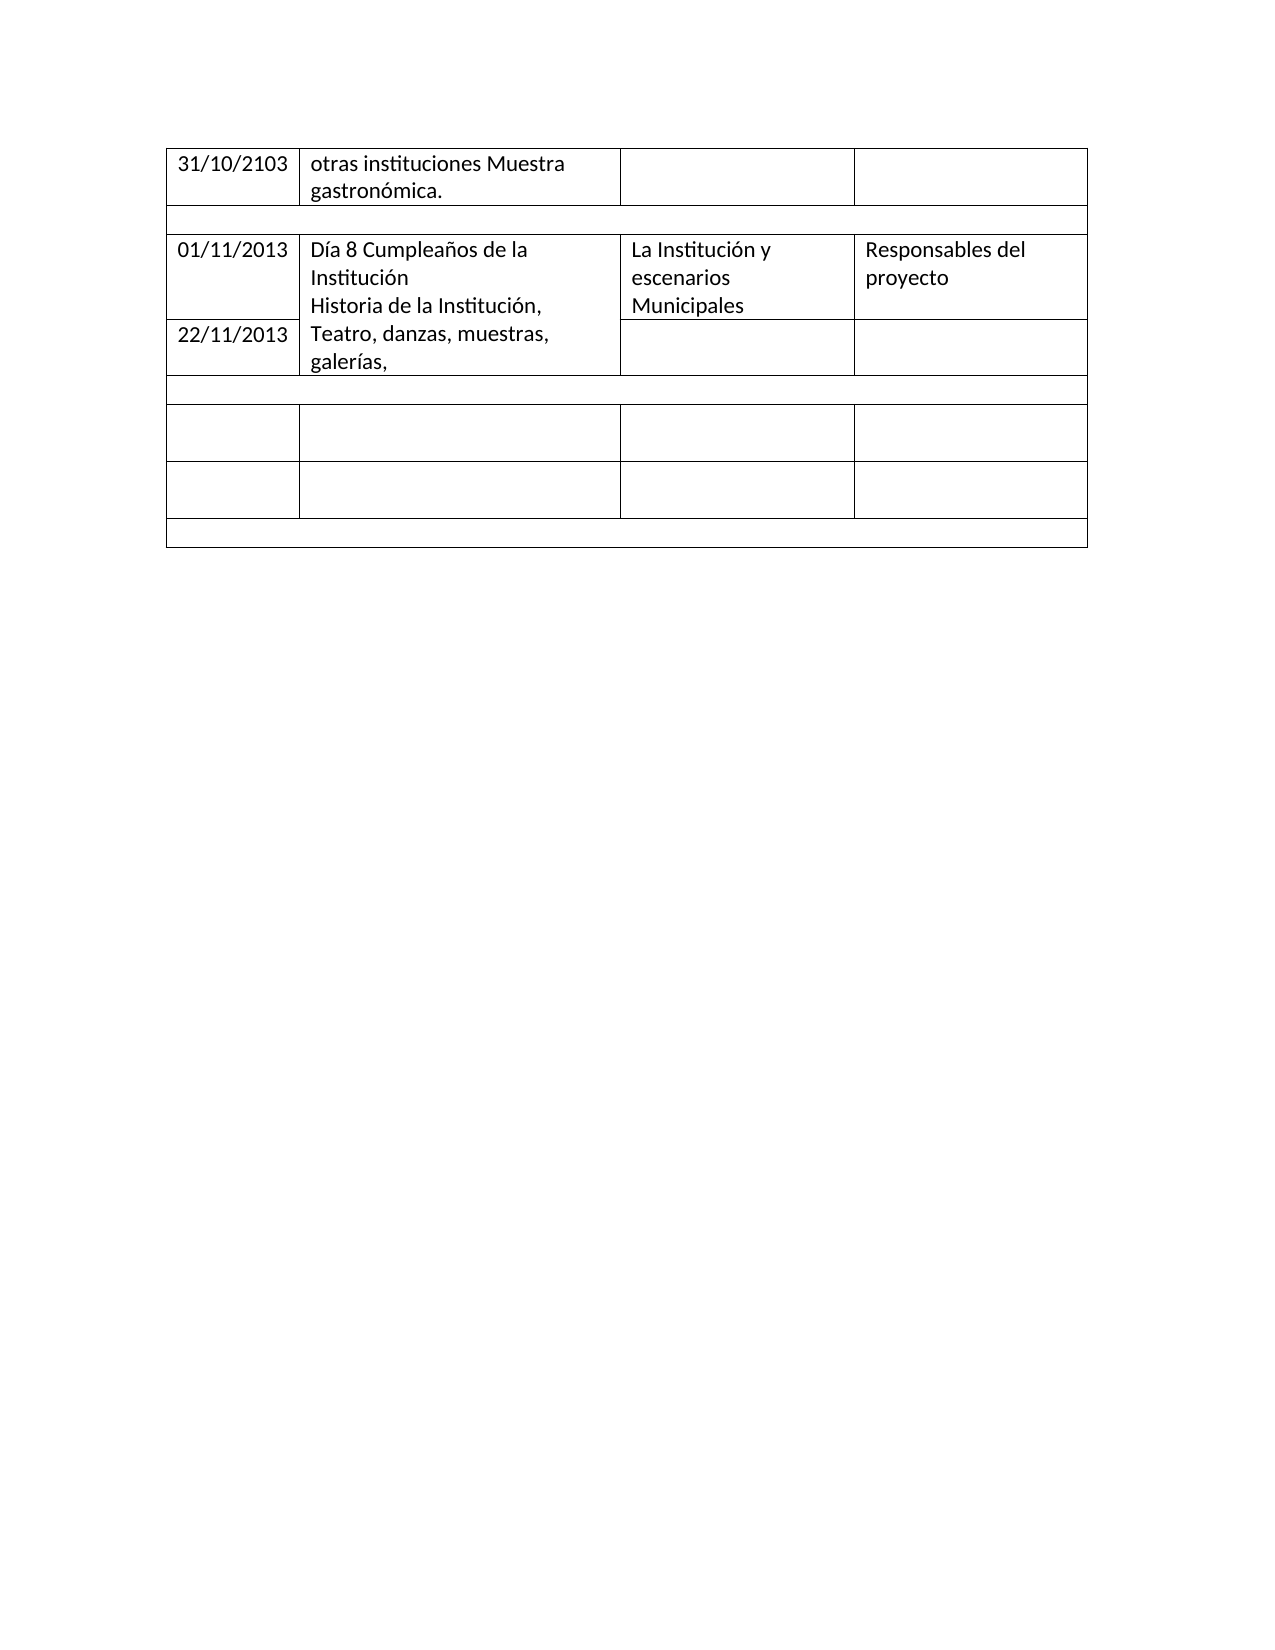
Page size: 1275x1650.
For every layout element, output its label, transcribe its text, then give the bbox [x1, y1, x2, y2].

table_cell Día 8 Cumpleaños de la Institución Historia de la Institución, Teatro, danzas, muestras, galerías, [300, 235, 620, 375]
table_cell [621, 149, 854, 205]
table_cell [621, 462, 854, 518]
table_cell [167, 519, 1087, 547]
table_cell [621, 405, 854, 461]
table_cell [167, 462, 299, 518]
table_cell 31/10/2103 [167, 149, 299, 205]
table_cell [167, 376, 1087, 404]
table_cell [167, 206, 1087, 234]
table_cell La Institución y escenarios Municipales [621, 235, 854, 319]
table_cell [855, 462, 1087, 518]
table_cell [855, 405, 1087, 461]
table_cell Responsables del proyecto [855, 235, 1087, 319]
table_cell [855, 320, 1087, 375]
table_cell [621, 320, 854, 375]
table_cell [300, 149, 620, 205]
table_cell [300, 405, 620, 461]
table_cell [300, 462, 620, 518]
table_cell [855, 149, 1087, 205]
table_cell [167, 405, 299, 461]
table_cell 01/11/2013 [167, 235, 299, 319]
table_cell 22/11/2013 [167, 320, 299, 375]
